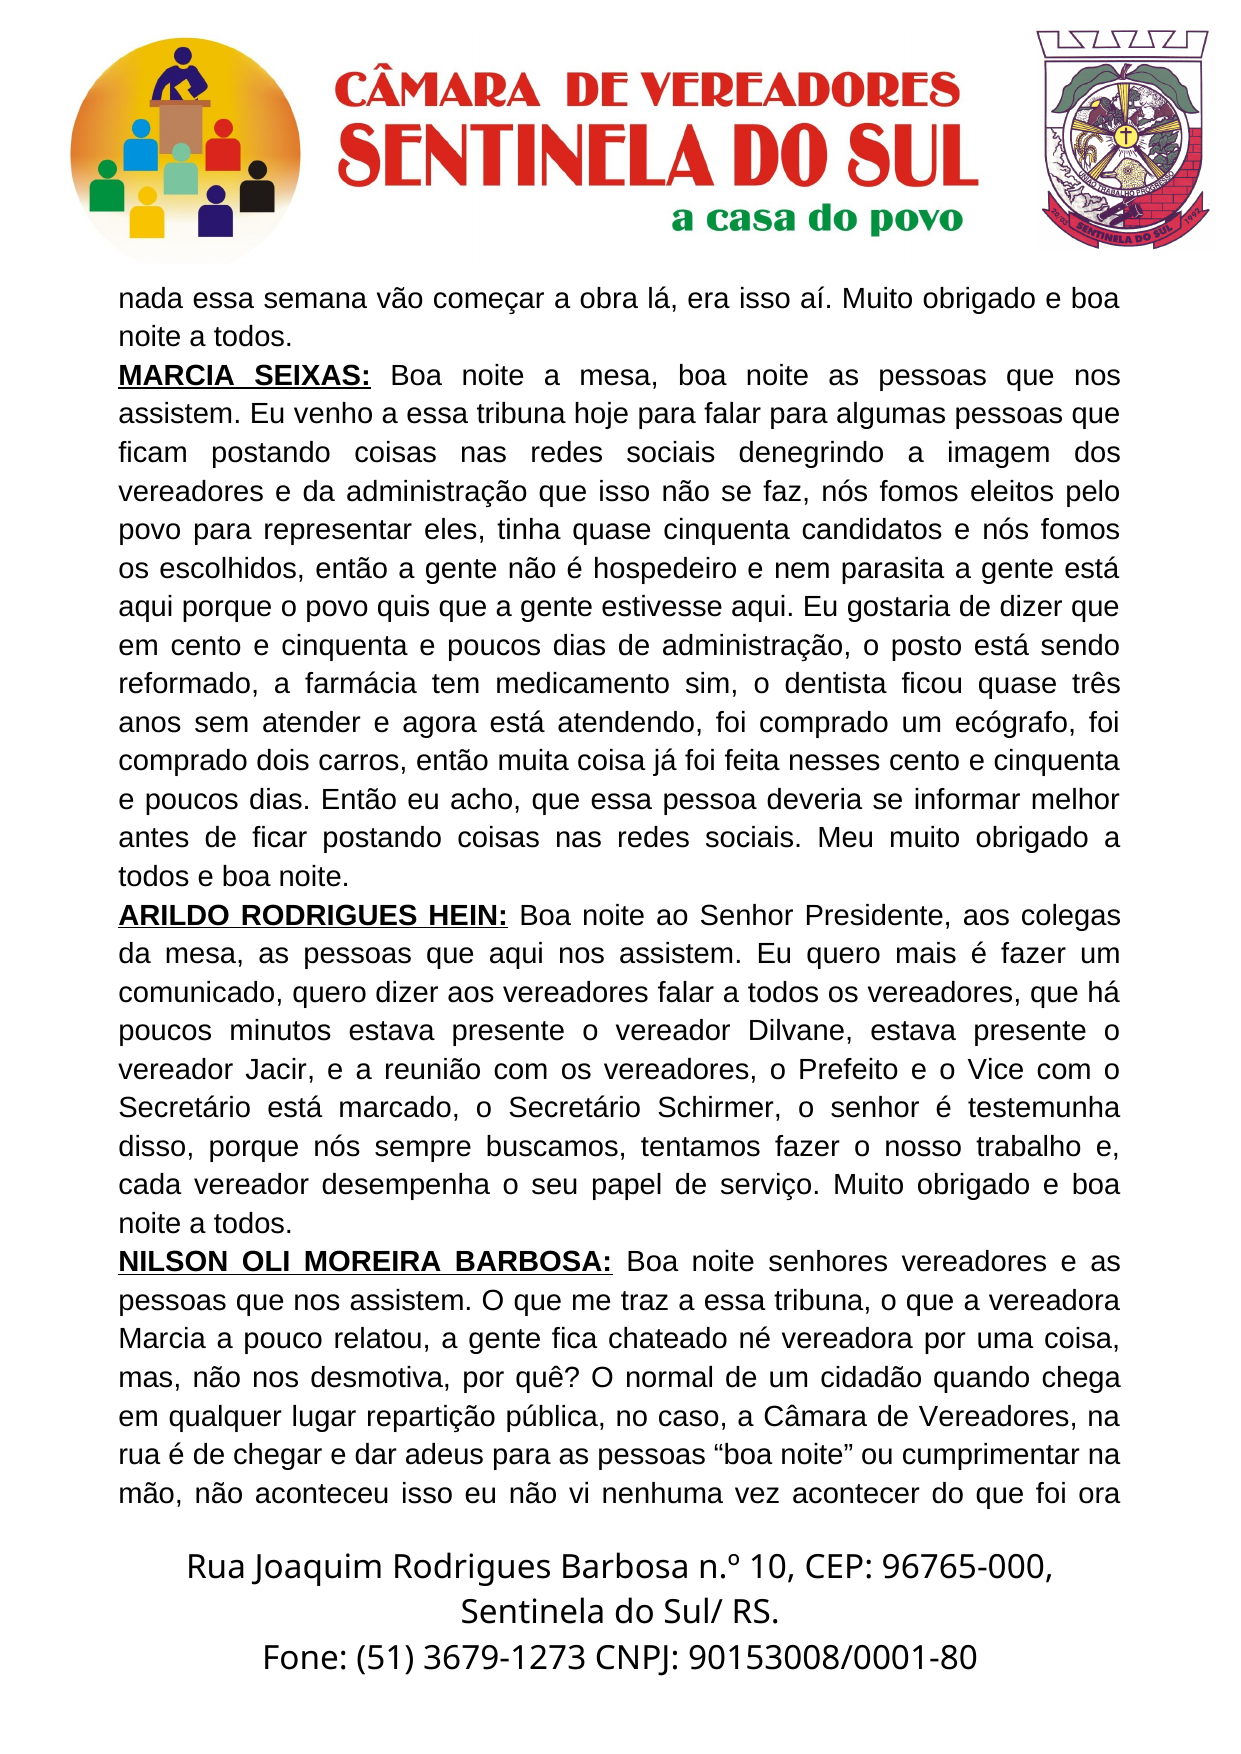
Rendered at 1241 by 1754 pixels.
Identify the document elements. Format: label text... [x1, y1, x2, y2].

picture [1033, 27, 1216, 253]
text ARILDO RODRIGUES HEIN: Boa noite ao Senhor Presidente, aos colegas da mesa, as pessoas que aqui nos assistem. Eu quero mais é fazer um comunicado, quero dizer aos vereadores falar a todos os vereadores, que há poucos minutos estava presente o vereador Dilvane, estava presente o vereador Jacir, e a reunião com os vereadores, o Prefeito e o Vice com o Secretário está marcado, o Secretário Schirmer, o senhor é testemunha disso, porque nós sempre buscamos, tentamos fazer o nosso trabalho e, cada vereador desempenha o seu papel de serviço. Muito obrigado e boa noite a todos. [118, 897, 1122, 1239]
text MARCIA SEIXAS: Boa noite a mesa, boa noite as pessoas que nos assistem. Eu venho a essa tribuna hoje para falar para algumas pessoas que ficam postando coisas nas redes sociais denegrindo a imagem dos vereadores e da administração que isso não se faz, nós fomos eleitos pelo povo para representar eles, tinha quase cinquenta candidatos e nós fomos os escolhidos, então a gente não é hospedeiro e nem parasita a gente está aqui porque o povo quis que a gente estivesse aqui. Eu gostaria de dizer que em cento e cinquenta e poucos dias de administração, o posto está sendo reformado, a farmácia tem medicamento sim, o dentista ficou quase três anos sem atender e agora está atendendo, foi comprado um ecógrafo, foi comprado dois carros, então muita coisa já foi feita nesses cento e cinquenta e poucos dias. Então eu acho, que essa pessoa deveria se informar melhor antes de ficar postando coisas nas redes sociais. Meu muito obrigado a todos e boa noite. [118, 358, 1122, 892]
picture [40, 27, 1014, 264]
